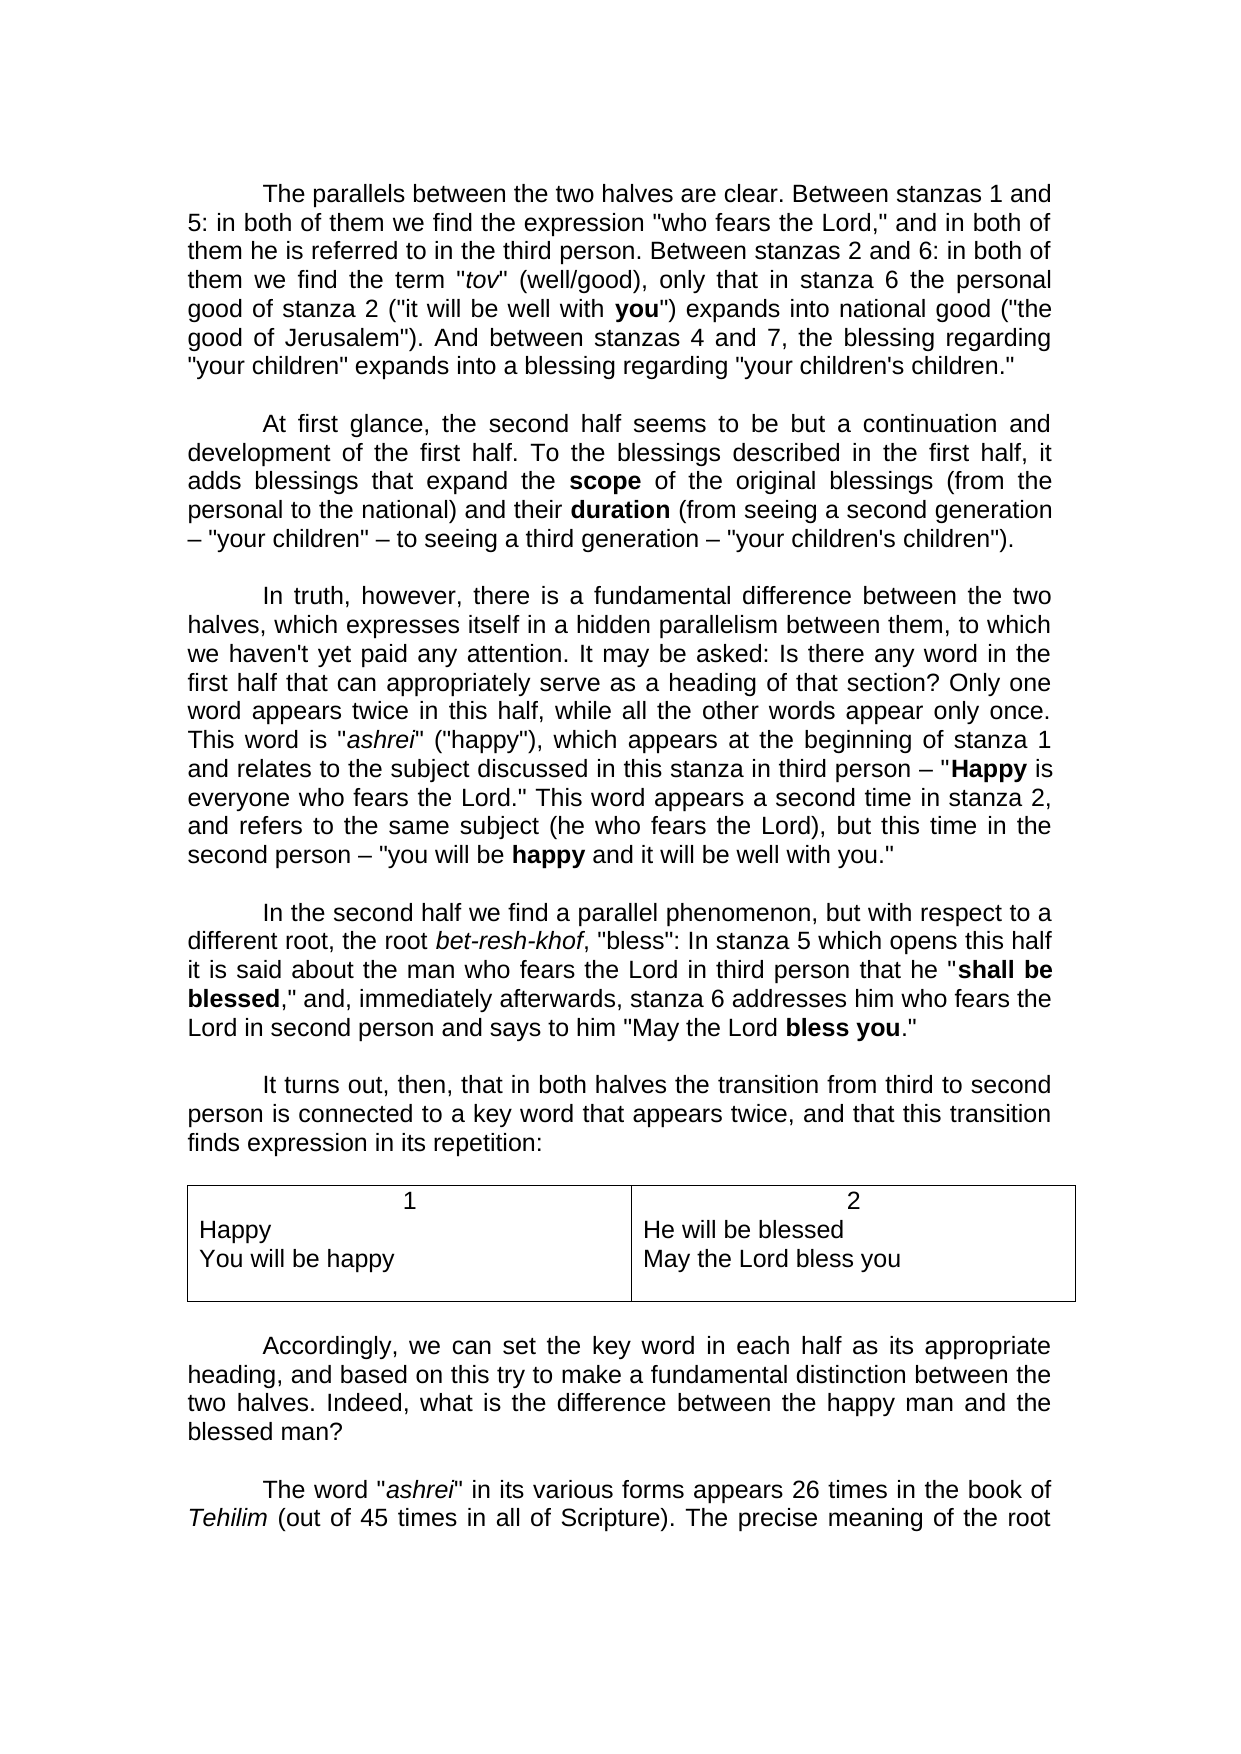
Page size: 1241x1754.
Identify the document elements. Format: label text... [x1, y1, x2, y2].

text It turns out, then, that in both halves the transition from third to second person is connected to a key word that appears twice, and that this transition finds expression in its repetition: [187, 1070, 1053, 1156]
text At first glance, the second half seems to be but a continuation and development of the first half. To the blessings described in the first half, it adds blessings that expand the scope of the original blessings (from the personal to the national) and their duration (from seeing a second generation – "your children" – to seeing a third generation – "your children's children"). [187, 409, 1053, 552]
text The parallels between the two halves are clear. Between stanzas 1 and 5: in both of them we find the expression "who fears the Lord," and in both of them he is referred to in the third person. Between stanzas 2 and 6: in both of them we find the term "tov" (well/good), only that in stanza 6 the personal good of stanza 2 ("it will be well with you") expands into national good ("the good of Jerusalem"). And between stanzas 4 and 7, the blessing regarding "your children" expands into a blessing regarding "your children's children." [187, 179, 1053, 380]
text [187, 1474, 1053, 1532]
table_header 1 Happy You will be happy [188, 1186, 631, 1301]
text Accordingly, we can set the key word in each half as its appropriate heading, and based on this try to make a fundamental distinction between the two halves. Indeed, what is the difference between the happy man and the blessed man? [187, 1331, 1053, 1446]
text In truth, however, there is a fundamental difference between the two halves, which expresses itself in a hidden parallelism between them, to which we haven't yet paid any attention. It may be asked: Is there any word in the first half that can appropriately serve as a heading of that section? Only one word appears twice in this half, while all the other words appear only once. This word is "ashrei" ("happy"), which appears at the beginning of stanza 1 and relates to the subject discussed in this stanza in third person – "Happy is everyone who fears the Lord." This word appears a second time in stanza 2, and refers to the same subject (he who fears the Lord), but this time in the second person – "you will be happy and it will be well with you." [187, 581, 1053, 869]
text In the second half we find a parallel phenomenon, but with respect to a different root, the root bet-resh-khof, "bless": In stanza 5 which opens this half it is said about the man who fears the Lord in third person that he "shall be blessed," and, immediately afterwards, stanza 6 addresses him who fears the Lord in second person and says to him "May the Lord bless you." [187, 897, 1053, 1041]
table_header 2 He will be blessed May the Lord bless you [632, 1186, 1075, 1301]
